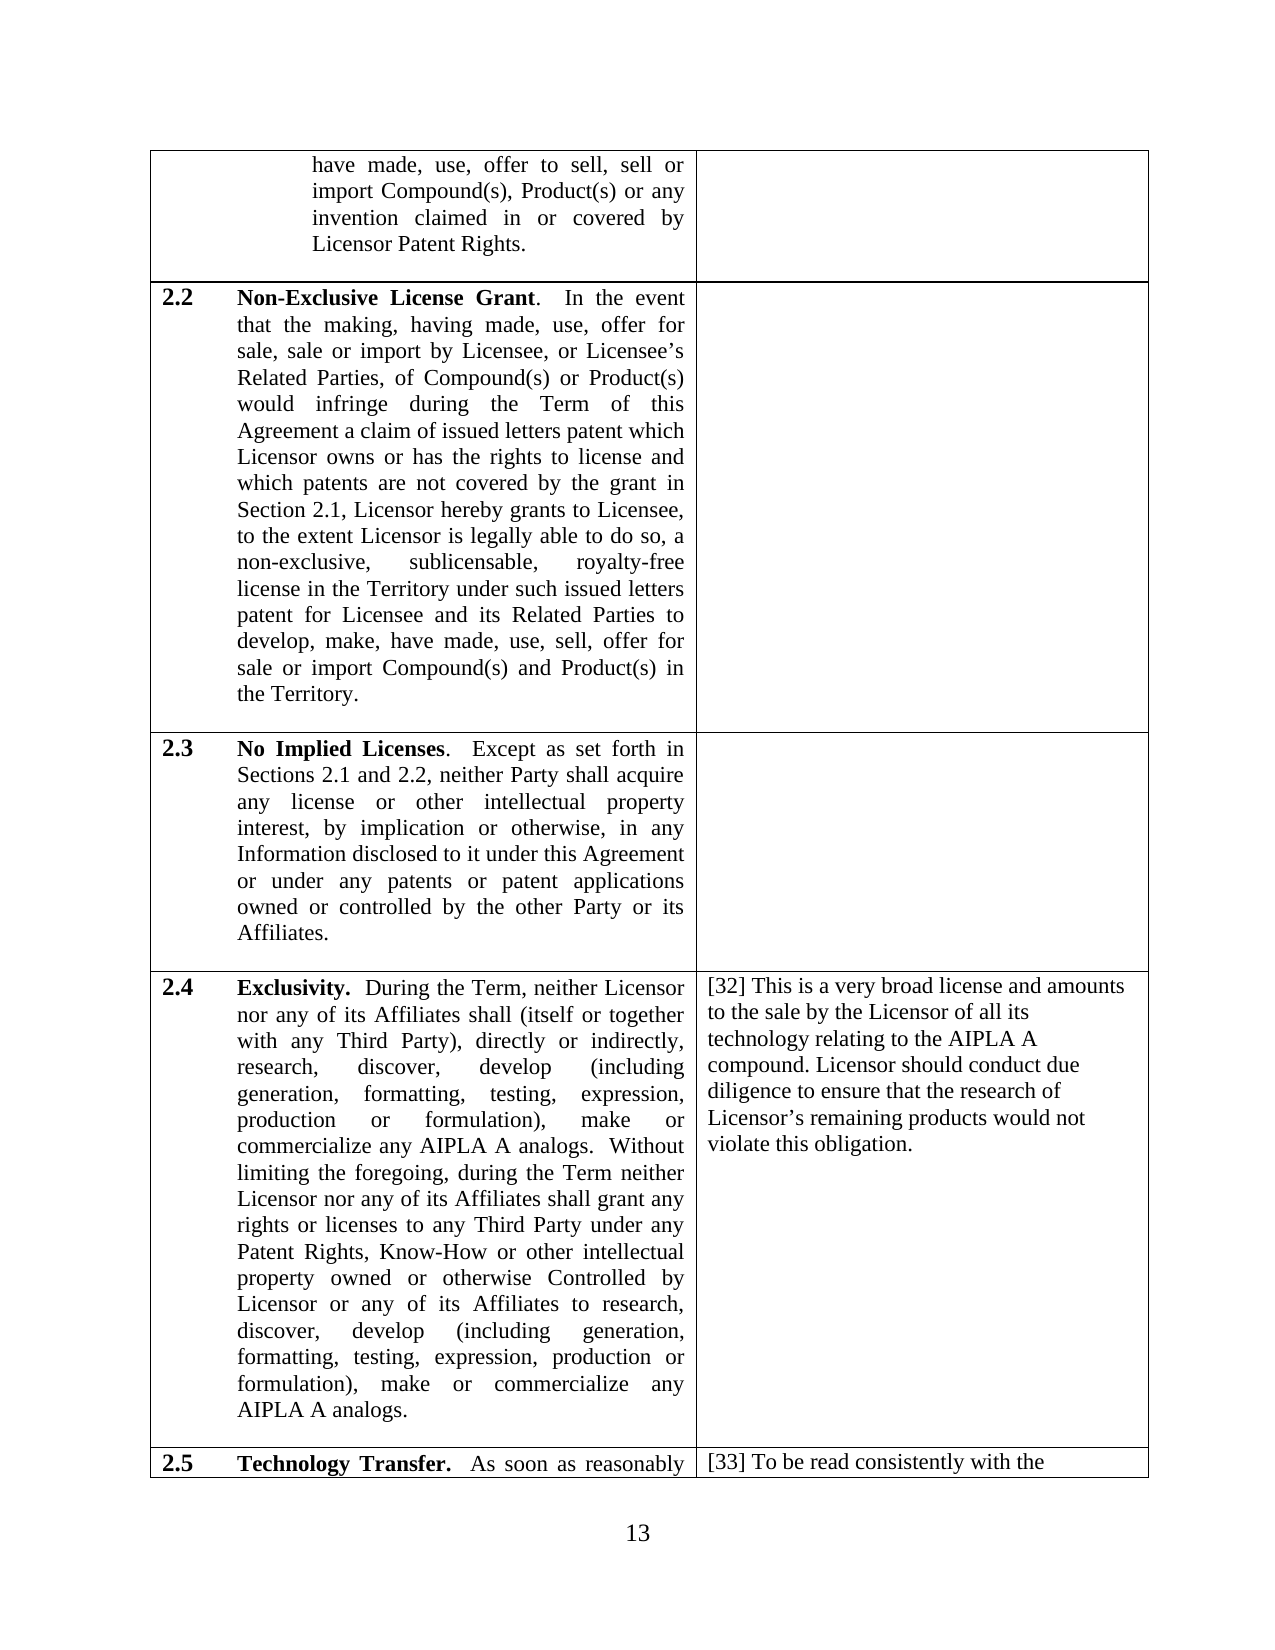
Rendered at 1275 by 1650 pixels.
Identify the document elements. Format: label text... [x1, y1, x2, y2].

table_cell Non-Exclusive License Grant. In the event that the making, having made, use, offer for sale, sale or import by Licensee, or Licensee’s Related Parties, of Compound(s) or Product(s) would infringe during the Term of this Agreement a claim of issued letters patent which Licensor owns or has the rights to license and which patents are not covered by the grant in Section 2.1, Licensor hereby grants to Licensee, to the extent Licensor is legally able to do so, a non-exclusive, sublicensable, royalty-free license in the Territory under such issued letters patent for Licensee and its Related Parties to develop, make, have made, use, sell, offer for sale or import Compound(s) and Product(s) in the Territory. [151, 283, 696, 732]
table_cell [151, 1448, 696, 1477]
table_cell Exclusivity. During the Term, neither Licensor nor any of its Affiliates shall (itself or together with any Third Party), directly or indirectly, research, discover, develop (including generation, formatting, testing, expression, production or formulation), make or commercialize any AIPLA A analogs. Without limiting the foregoing, during the Term neither Licensor nor any of its Affiliates shall grant any rights or licenses to any Third Party under any Patent Rights, Know-How or other intellectual property owned or otherwise Controlled by Licensor or any of its Affiliates to research, discover, develop (including generation, formatting, testing, expression, production or formulation), make or commercialize any AIPLA A analogs. [151, 972, 696, 1447]
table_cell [697, 1448, 1148, 1477]
table_cell [32] This is a very broad license and amounts to the sale by the Licensor of all its technology relating to the AIPLA A compound. Licensor should conduct due diligence to ensure that the research of Licensor’s remaining products would not violate this obligation. [697, 972, 1148, 1447]
table_cell No Implied Licenses. Except as set forth in Sections 2.1 and 2.2, neither Party shall acquire any license or other intellectual property interest, by implication or otherwise, in any Information disclosed to it under this Agreement or under any patents or patent applications owned or controlled by the other Party or its Affiliates. [151, 733, 696, 971]
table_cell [697, 151, 1148, 281]
table_cell [697, 733, 1148, 971]
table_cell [151, 151, 696, 281]
table_cell [697, 283, 1148, 732]
